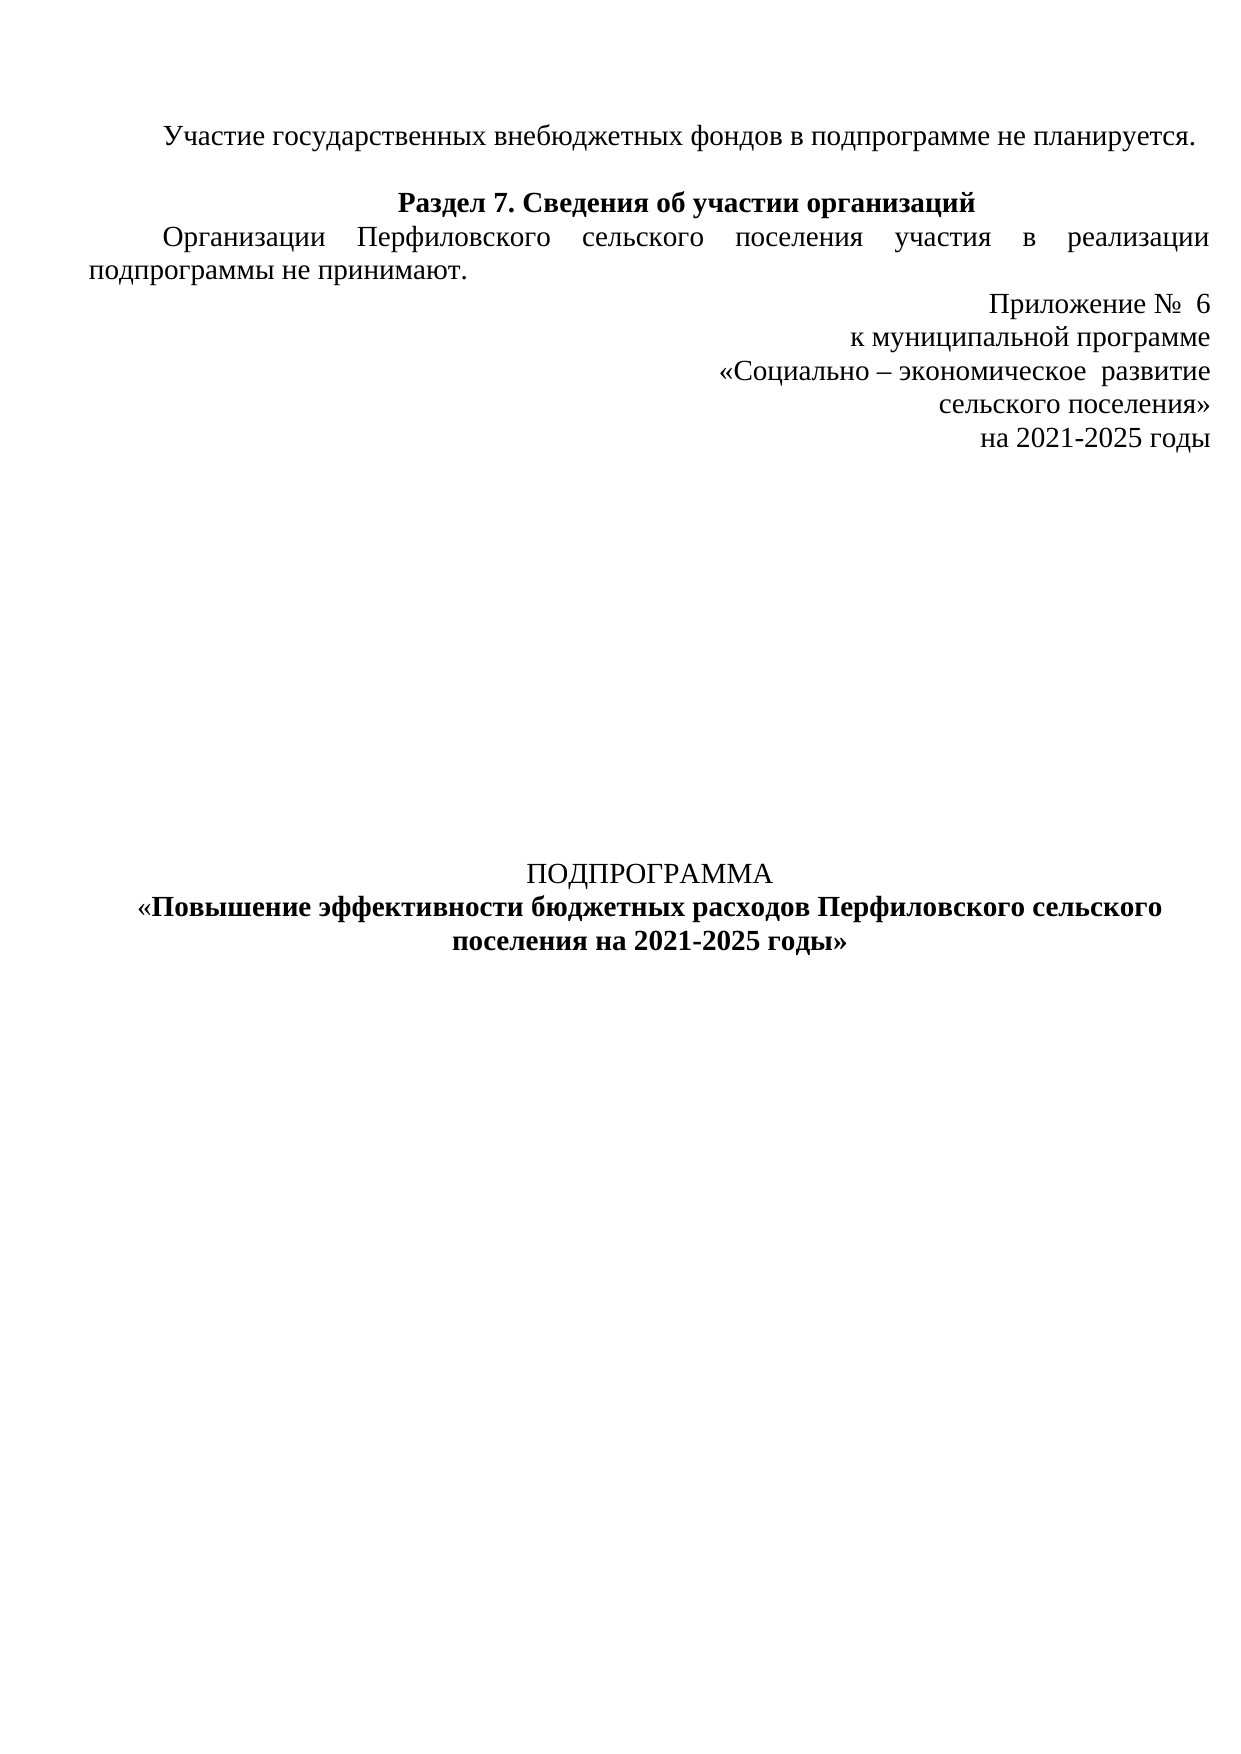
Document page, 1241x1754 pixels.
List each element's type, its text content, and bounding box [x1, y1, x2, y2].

text Приложение № 6 [89, 286, 1211, 319]
text к муниципальной программе [89, 319, 1211, 353]
text Участие государственных внебюджетных фондов в подпрограмме не планируется. [89, 118, 1211, 152]
text Организации Перфиловского сельского поселения участия в реализации подпрограммы не принимают. [89, 219, 1211, 286]
text «Повышение эффективности бюджетных расходов Перфиловского сельского поселения на 2021-2025 годы» [89, 889, 1211, 957]
text «Социально – экономическое развитие [89, 353, 1211, 386]
text на 2021-2025 годы [89, 420, 1211, 453]
text Раздел 7. Сведения об участии организаций [89, 185, 1211, 219]
text ПОДПРОГРАММА [89, 856, 1211, 889]
text сельского поселения» [89, 386, 1211, 420]
